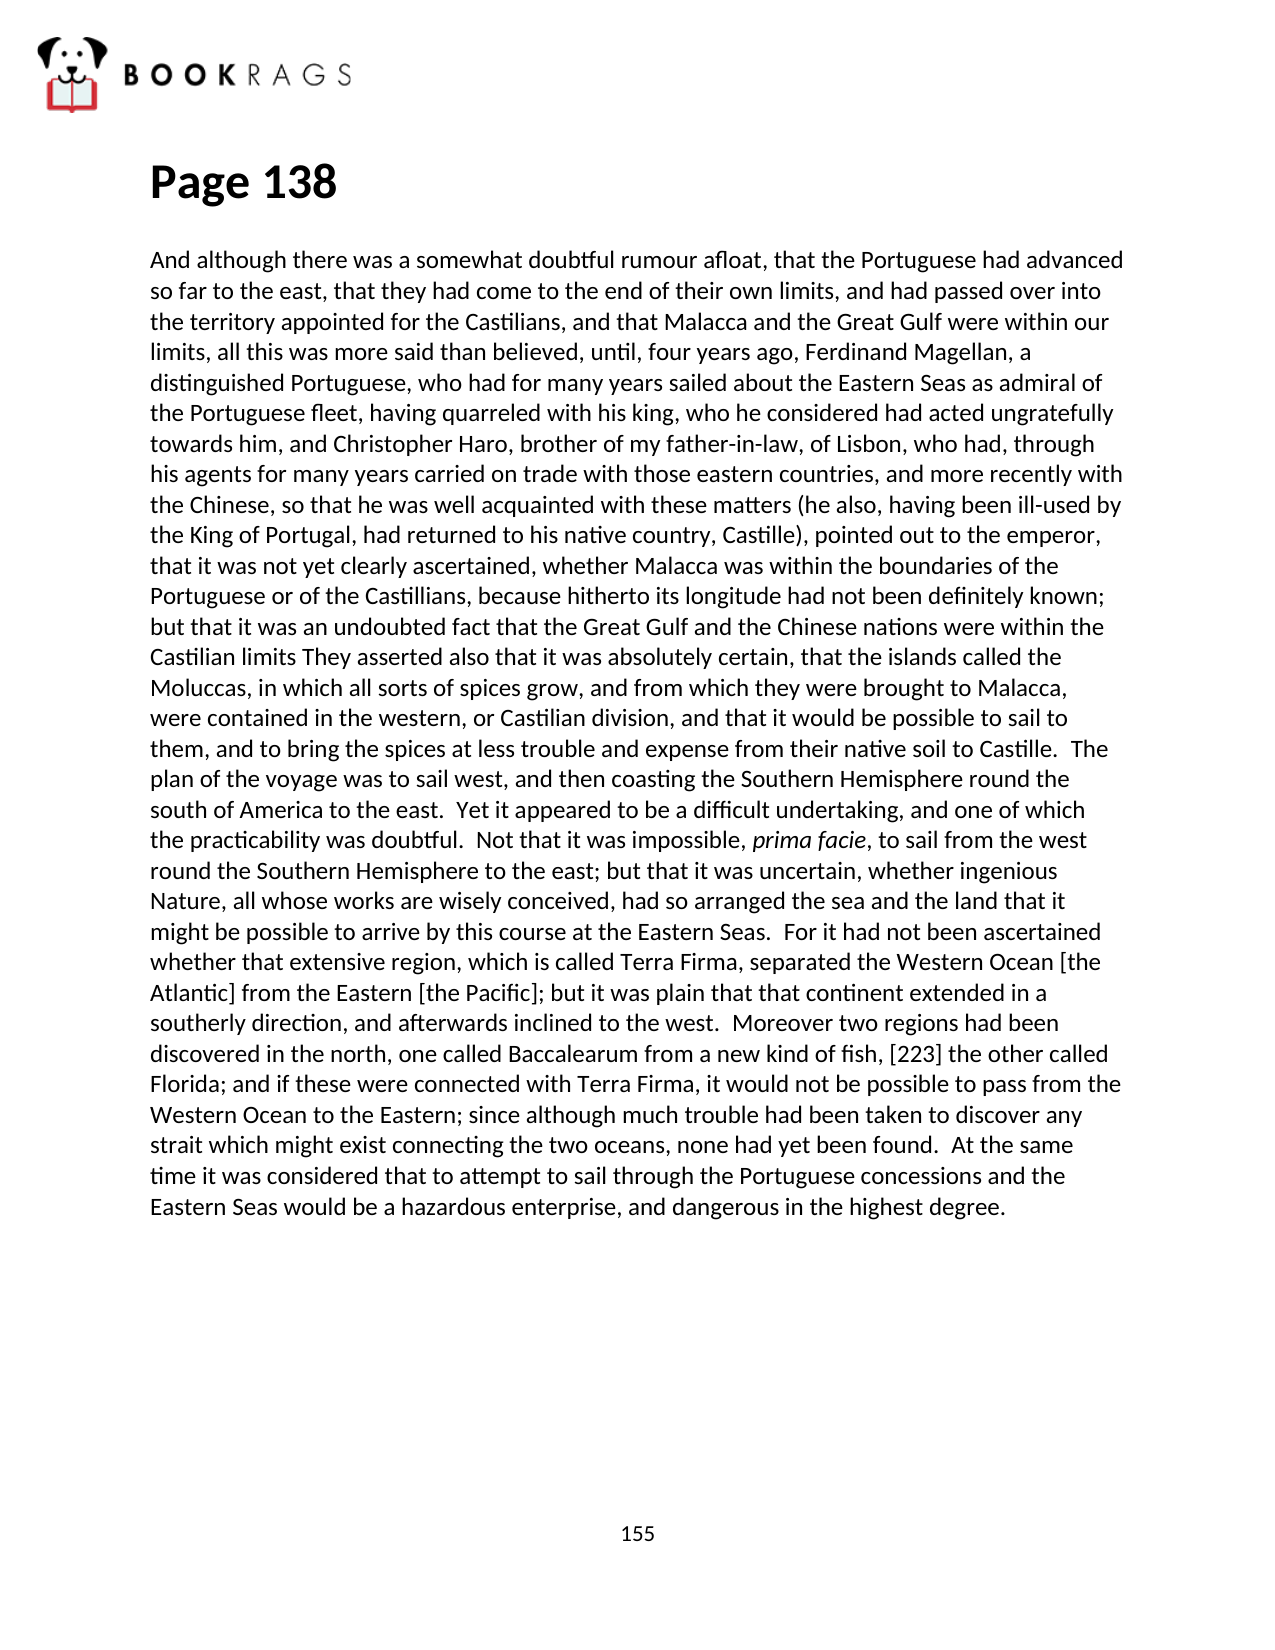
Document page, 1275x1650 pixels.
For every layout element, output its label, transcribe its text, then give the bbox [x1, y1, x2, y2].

text Page 138 [150, 150, 1125, 211]
text And although there was a somewhat doubtful rumour afloat, that the Portuguese had advanced so far to the east, that they had come to the end of their own limits, and had passed over into the territory appointed for the Castilians, and that Malacca and the Great Gulf were within our limits, all this was more said than believed, until, four years ago, Ferdinand Magellan, a distinguished Portuguese, who had for many years sailed about the Eastern Seas as admiral of the Portuguese fleet, having quarreled with his king, who he considered had acted ungratefully towards him, and Christopher Haro, brother of my father-in-law, of Lisbon, who had, through his agents for many years carried on trade with those eastern countries, and more recently with the Chinese, so that he was well acquainted with these matters (he also, having been ill-used by the King of Portugal, had returned to his native country, Castille), pointed out to the emperor, that it was not yet clearly ascertained, whether Malacca was within the boundaries of the Portuguese or of the Castillians, because hitherto its longitude had not been definitely known; but that it was an undoubted fact that the Great Gulf and the Chinese nations were within the Castilian limits They asserted also that it was absolutely certain, that the islands called the Moluccas, in which all sorts of spices grow, and from which they were brought to Malacca, were contained in the western, or Castilian division, and that it would be possible to sail to them, and to bring the spices at less trouble and expense from their native soil to Castille. The plan of the voyage was to sail west, and then coasting the Southern Hemisphere round the south of America to the east. Yet it appeared to be a difficult undertaking, and one of which the practicability was doubtful. Not that it was impossible, prima facie, to sail from the west round the Southern Hemisphere to the east; but that it was uncertain, whether ingenious Nature, all whose works are wisely conceived, had so arranged the sea and the land that it might be possible to arrive by this course at the Eastern Seas. For it had not been ascertained whether that extensive region, which is called Terra Firma, separated the Western Ocean [the Atlantic] from the Eastern [the Pacific]; but it was plain that that continent extended in a southerly direction, and afterwards inclined to the west. Moreover two regions had been discovered in the north, one called Baccalearum from a new kind of fish, [223] the other called Florida; and if these were connected with Terra Firma, it would not be possible to pass from the Western Ocean to the Eastern; since although much trouble had been taken to discover any strait which might exist connecting the two oceans, none had yet been found. At the same time it was considered that to attempt to sail through the Portuguese concessions and the Eastern Seas would be a hazardous enterprise, and dangerous in the highest degree. [150, 244, 1125, 1221]
picture [37, 37, 351, 113]
